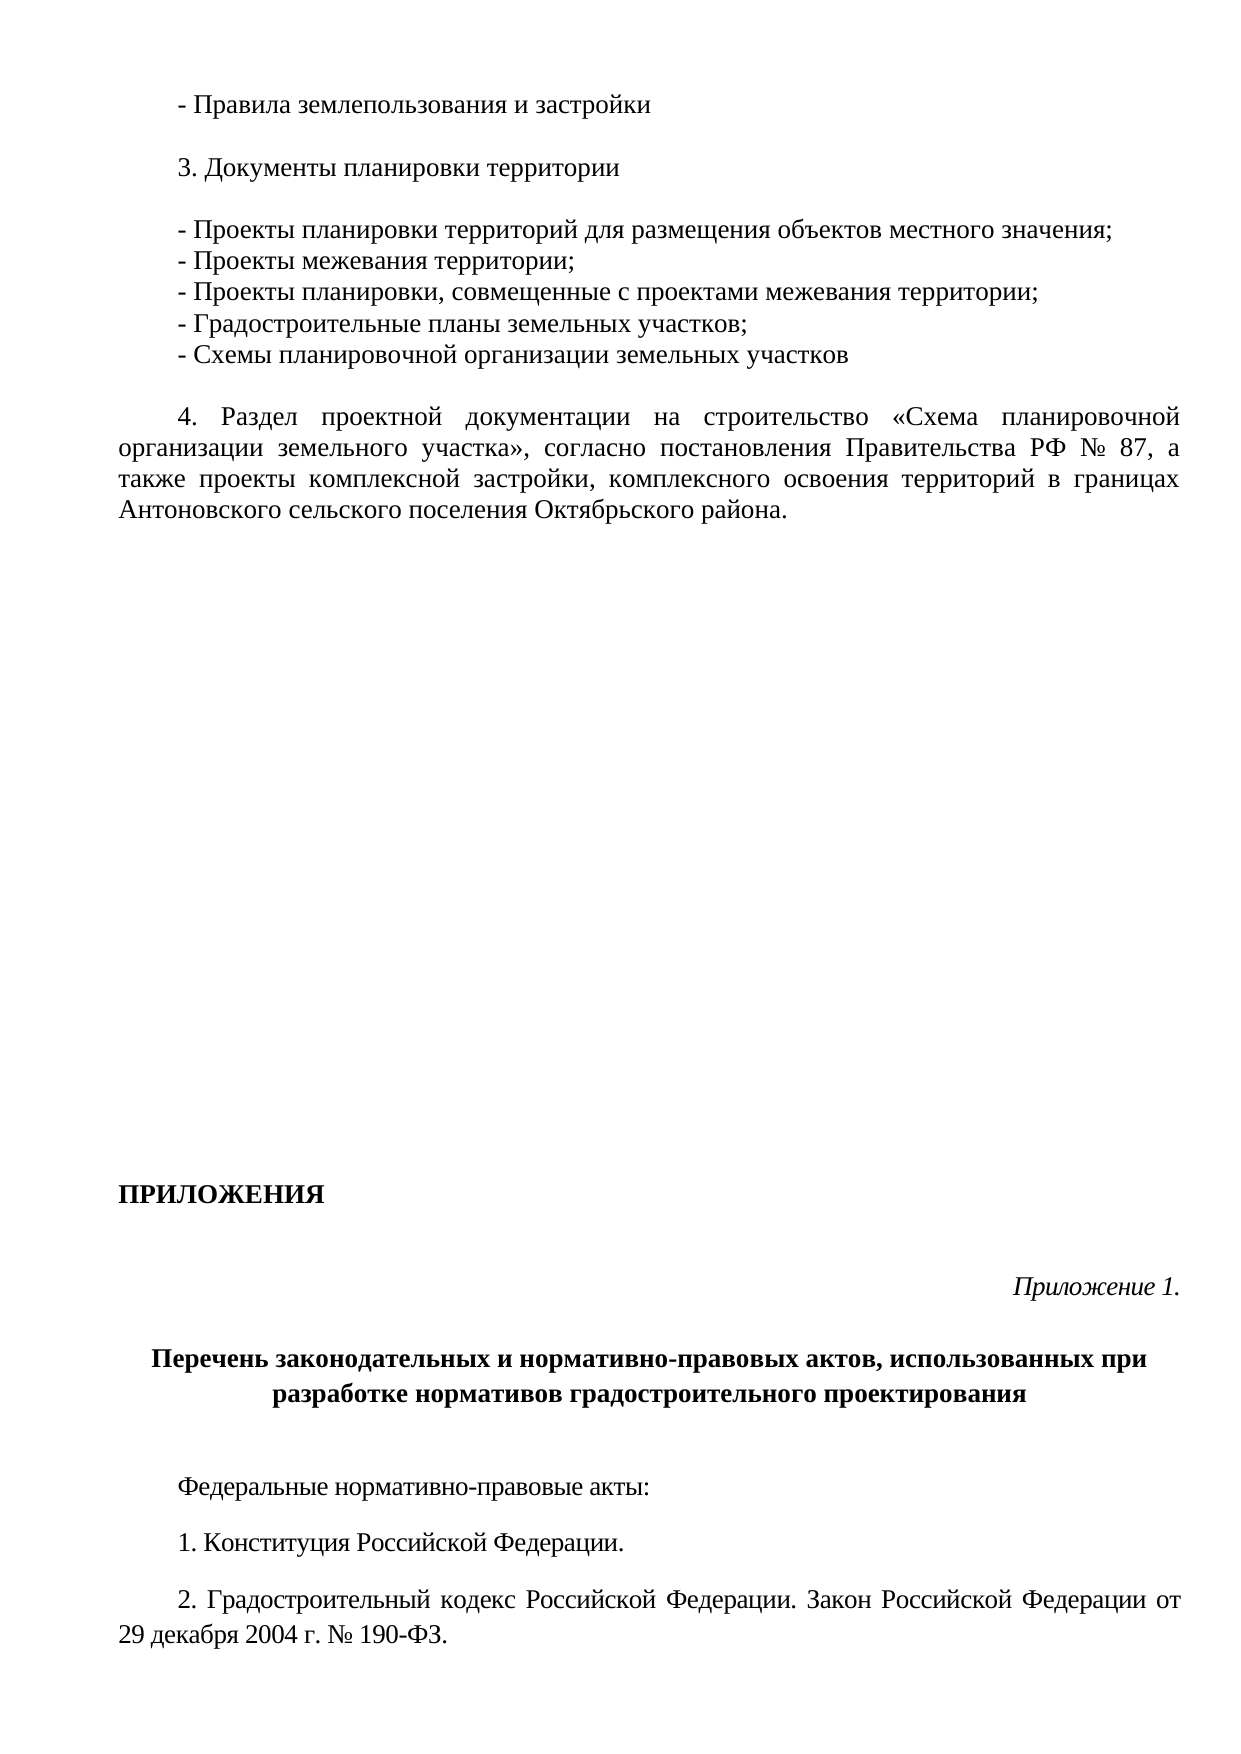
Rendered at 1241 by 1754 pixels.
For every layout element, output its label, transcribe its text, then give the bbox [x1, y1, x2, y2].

text ПРИЛОЖЕНИЯ [118, 1178, 1181, 1209]
text - Градостроительные планы земельных участков; [118, 307, 1181, 338]
text Приложение 1. [118, 1270, 1181, 1301]
text 4. Раздел проектной документации на строительство «Схема планировочной организации земельного участка», согласно постановления Правительства РФ № 87, а также проекты комплексной застройки, комплексного освоения территорий в границах Антоновского сельского поселения Октябрьского района. [118, 400, 1181, 525]
text 3. Документы планировки территории [118, 151, 1181, 182]
text 2. Градостроительный кодекс Российской Федерации. Закон Российской Федерации от 29 декабря 2004 г. № 190-ФЗ. [118, 1583, 1181, 1650]
text - Проекты межевания территории; [118, 244, 1181, 276]
text - Схемы планировочной организации земельных участков [118, 338, 1181, 369]
text - Правила землепользования и застройки [118, 89, 1181, 120]
text Перечень законодательных и нормативно-правовых актов, использованных при разработке нормативов градостроительного проектирования [118, 1342, 1181, 1409]
text 1. Конституция Российской Федерации. [118, 1526, 1181, 1557]
text - Проекты планировки, совмещенные с проектами межевания территории; [118, 276, 1181, 307]
text - Проекты планировки территорий для размещения объектов местного значения; [118, 213, 1181, 244]
text Федеральные нормативно-правовые акты: [118, 1470, 1181, 1501]
